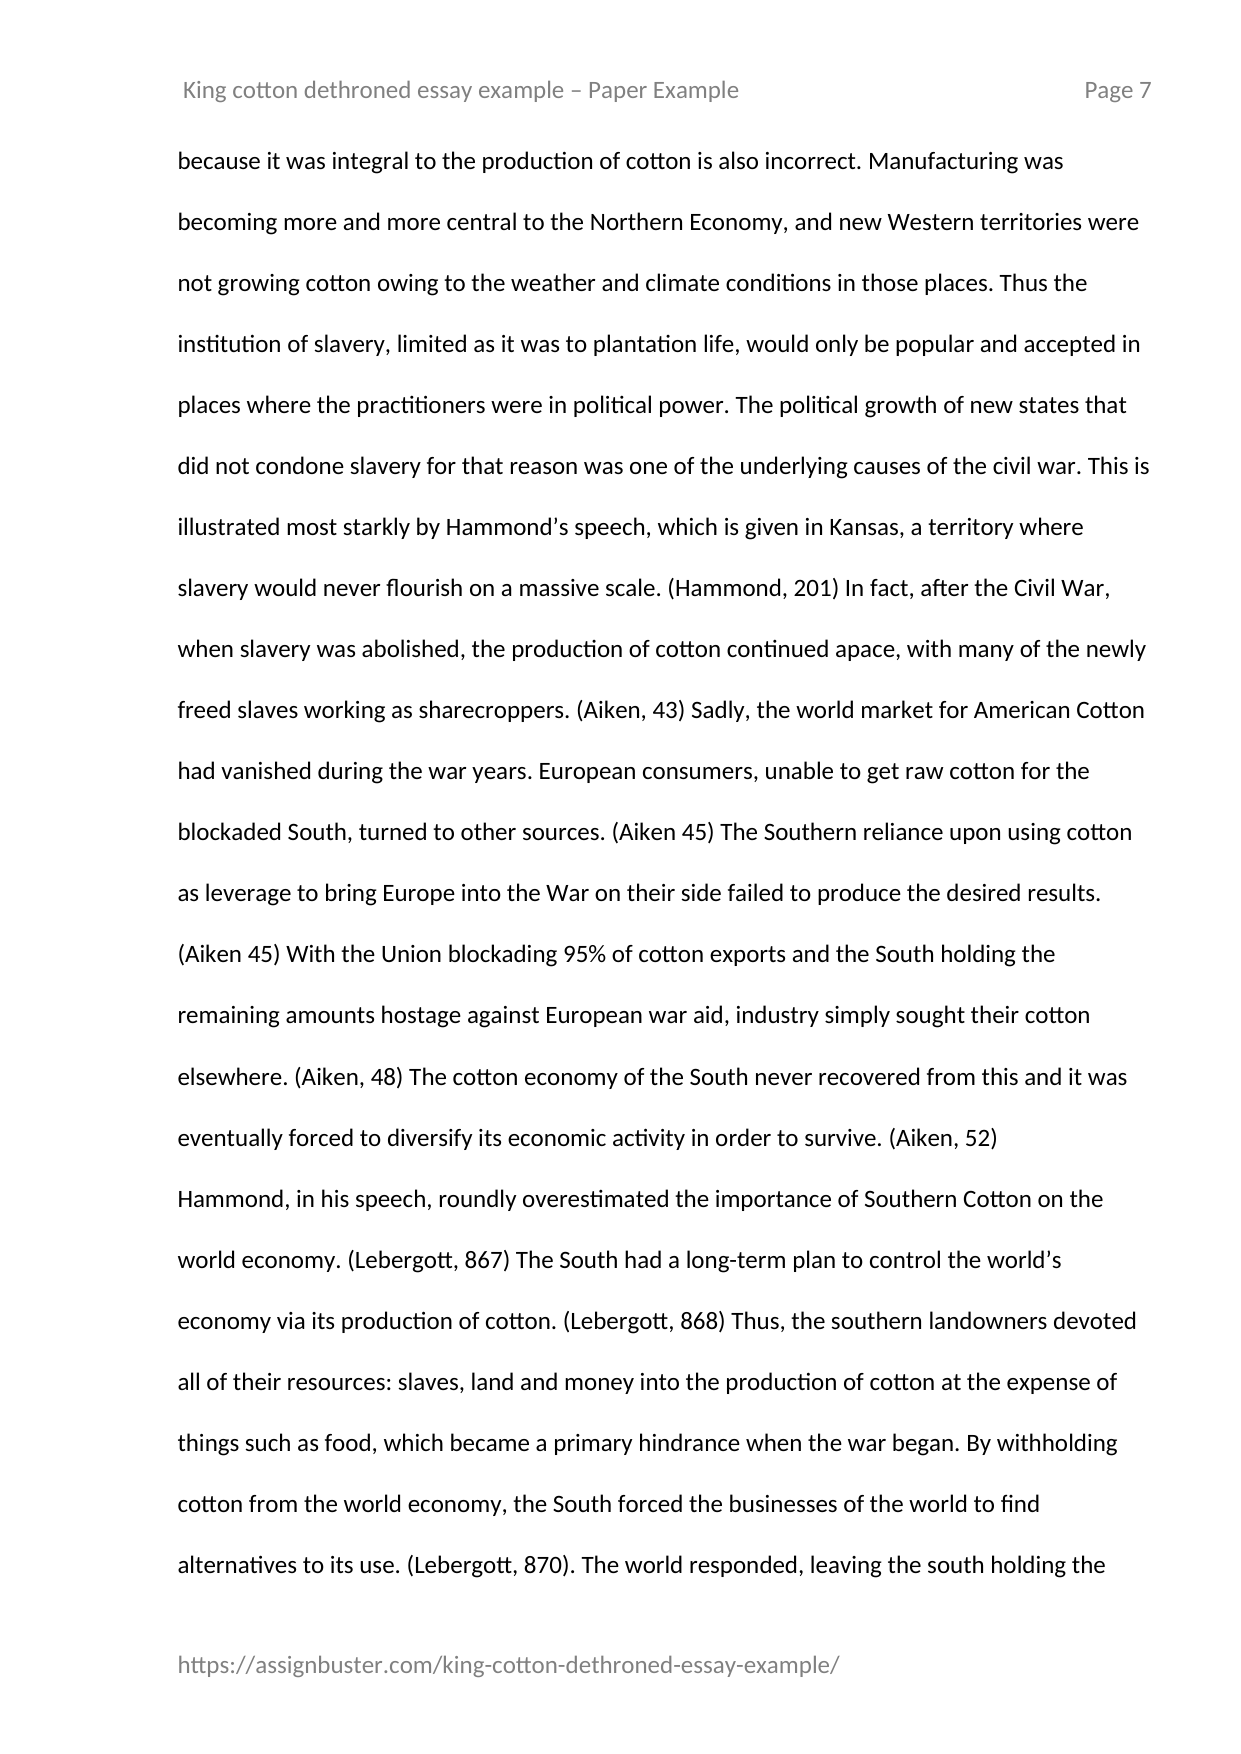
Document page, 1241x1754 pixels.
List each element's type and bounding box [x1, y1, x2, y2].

text [177, 145, 1152, 1579]
